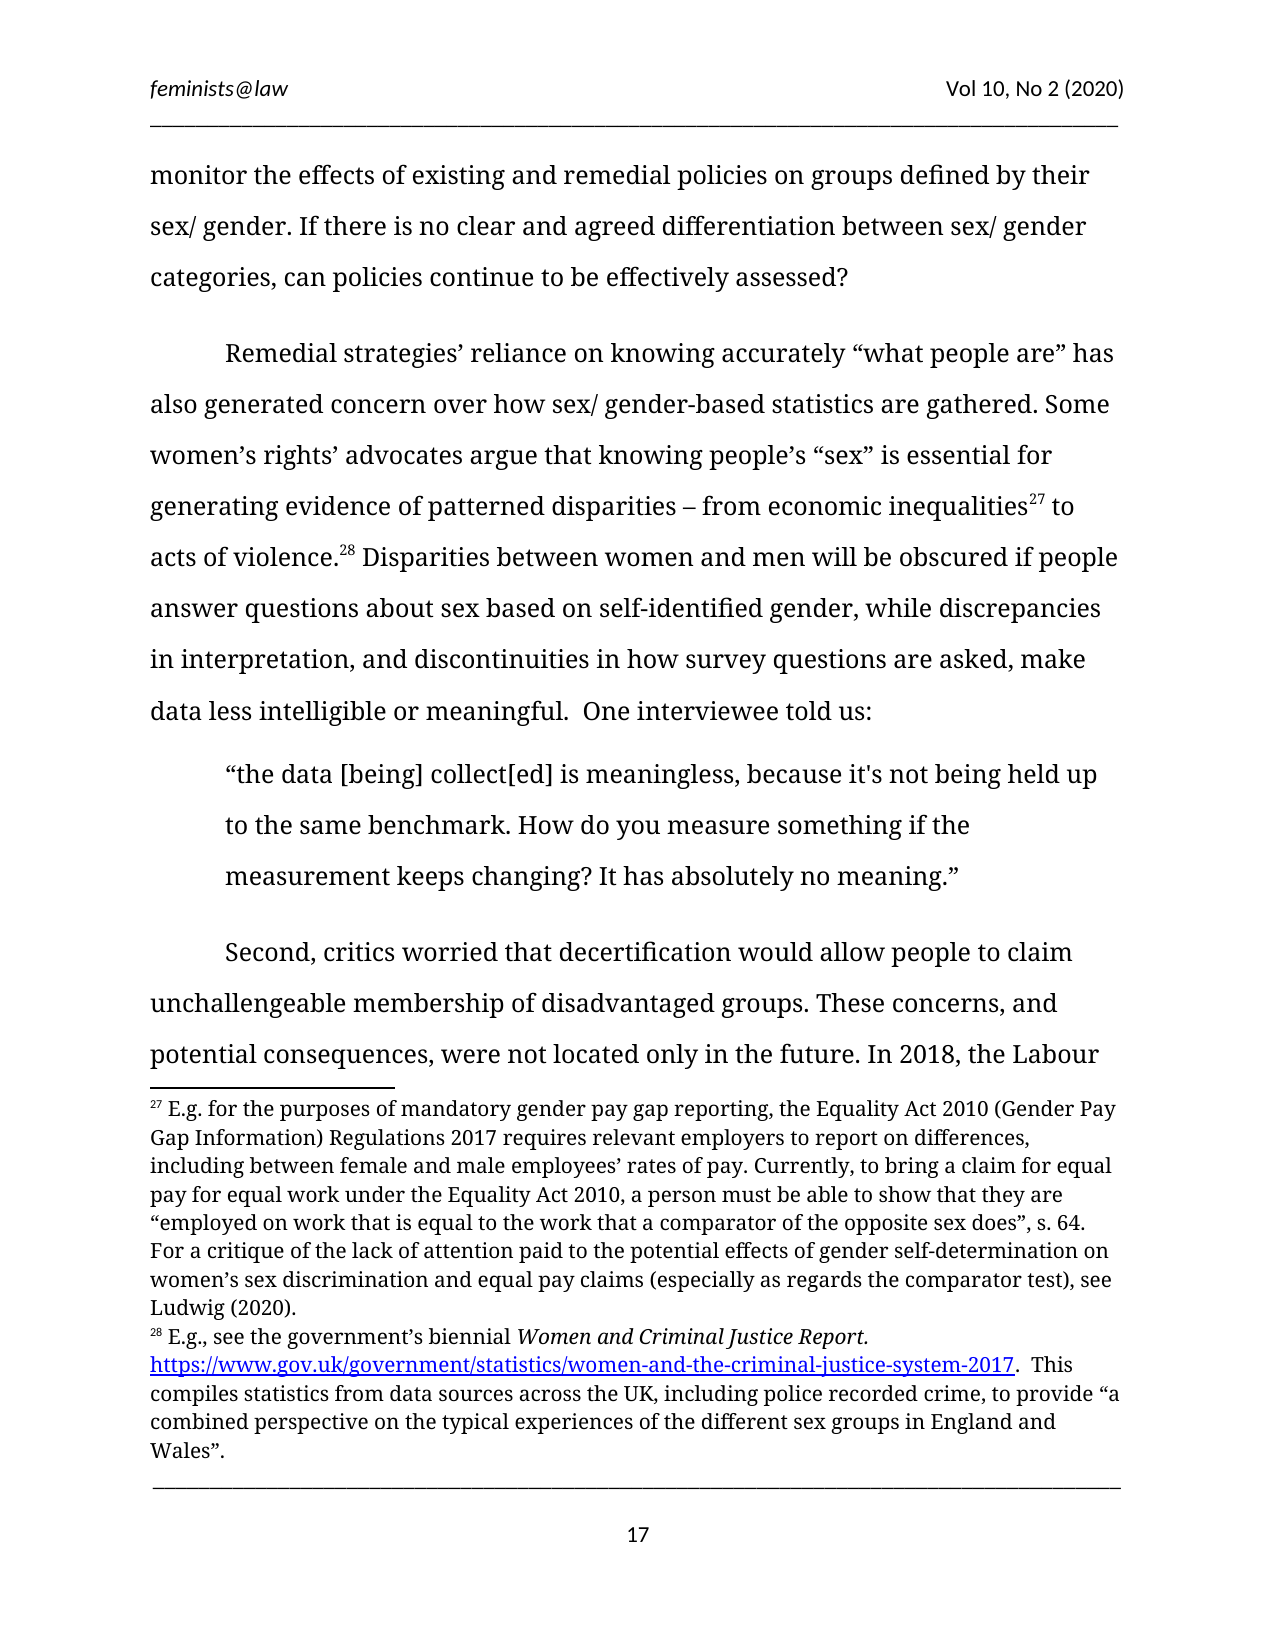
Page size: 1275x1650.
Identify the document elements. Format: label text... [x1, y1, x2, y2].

text A second set of concerns invoked by the proposal to decertify sex/ gender relate to statutory affirmative action provisions. There are currently limited contexts in England & Wales where discrimination in favour of people on grounds of disadvantaged or under-represented “protected characteristics” is permitted. Under the Equality Act s.159, where two people are of equal merit, an employer can choose to recruit or promote the one from an under-represented constituency. Training and education can also target under-represented groups to tackle occupational segregation (Equality Act s. 158); and the Equality Act s. 104(7) permits women-only parliamentary shortlists (see also Childs and Lovenduski 2013; Kelly and White 2016). Critics’ worry here, then, is twofold. First, they worry that “under-representation” will lose its meaning, force, and evidentiary base if sex/ gender becomes self-determined. In Britain and the EU, in recent decades, gender mainstreaming has entailed a series of measures to assess men and women’s accomplishments and presence in different areas of life; and to monitor the effects of existing and remedial policies on groups defined by their sex/ gender. If there is no clear and agreed differentiation between sex/ gender categories, can policies continue to be effectively assessed? [150, 158, 1125, 294]
text Remedial strategies’ reliance on knowing accurately “what people are” has also generated concern over how sex/ gender-based statistics are gathered. Some women’s rights’ advocates argue that knowing people’s “sex” is essential for generating evidence of patterned disparities – from economic inequalities to acts of violence. Disparities between women and men will be obscured if people answer questions about sex based on self-identified gender, while discrepancies in interpretation, and discontinuities in how survey questions are asked, make data less intelligible or meaningful. One interviewee told us: [150, 336, 1125, 727]
text Second, critics worried that decertification would allow people to claim unchallengeable membership of disadvantaged groups. These concerns, and potential consequences, were not located only in the future. In 2018, the Labour Party adopted a self-identification approach for women-only parliamentary shortlists – a move that generated considerable heat, politically and legally. In the neighbouring jurisdiction of Scotland, the move to define “woman” more expansively for the purposes of the Gender Representation on Public Boards (Scotland) Act 2018 also generated controversy. These kinds of disputes are not limited to gender. Anxieties about opportunistic entry, and the risk of identity categories being overly permeable, mark many discussions about positive action measures including in relation to ethnic, racial, and national categories (see also Bailey 2008; Bailey and Peria 2010). Yet, as we discuss below, these concerns also raise wider questions about the value and effectiveness of remedial measures that rely on targeted bodies or group “representatives” as the way to address wider systemic inequalities. [150, 935, 1125, 1071]
text “the data [being] collect[ed] is meaningless, because it's not being held up to the same benchmark. How do you measure something if the measurement keeps changing? It has absolutely no meaning.” [150, 757, 1125, 893]
